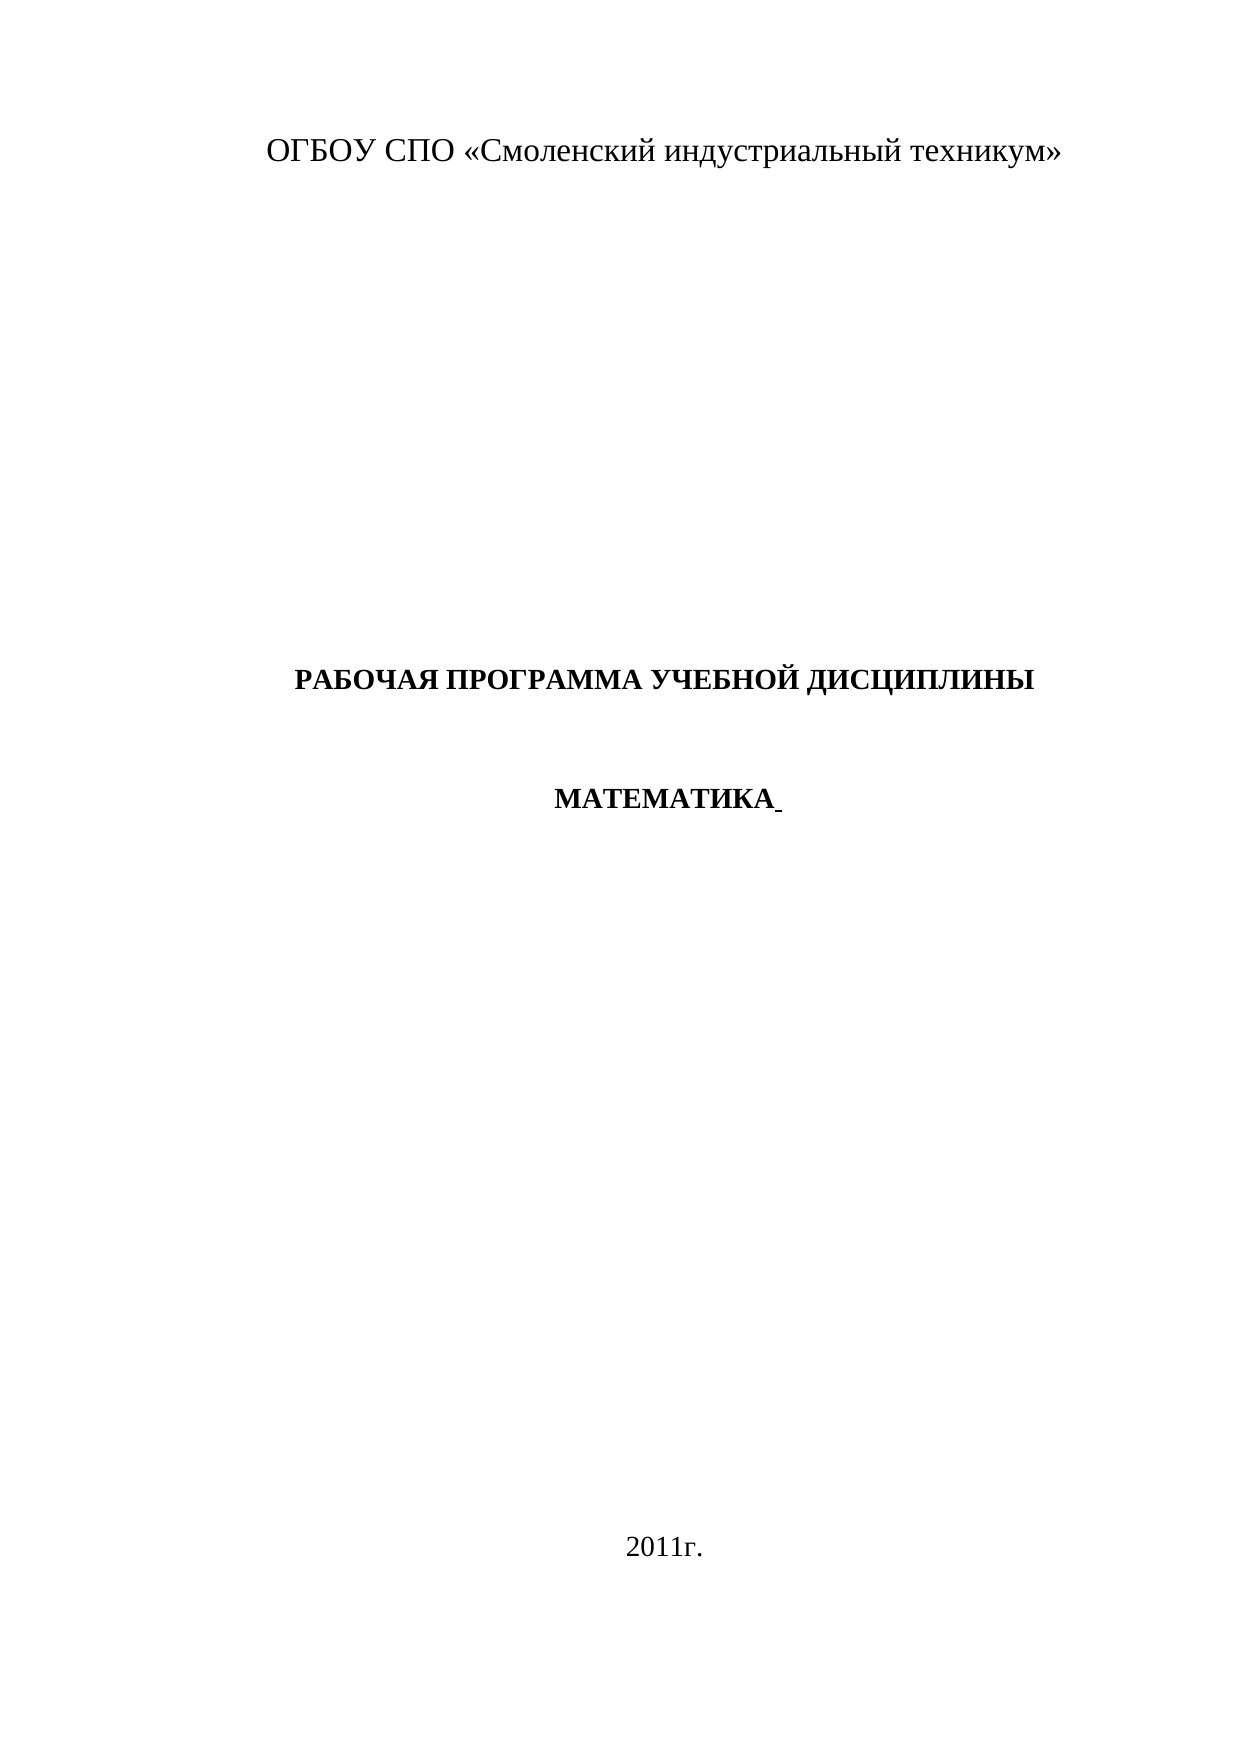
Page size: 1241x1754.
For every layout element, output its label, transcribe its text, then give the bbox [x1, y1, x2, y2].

text ОГБОУ СПО «Смоленский индустриальный техникум» [177, 131, 1152, 169]
text 2011г. [177, 1529, 1152, 1563]
text РАБОЧая ПРОГРАММа УЧЕБНОЙ ДИСЦИПЛИНЫ [177, 662, 1152, 696]
text МАТЕМАТИКА [177, 781, 1152, 814]
